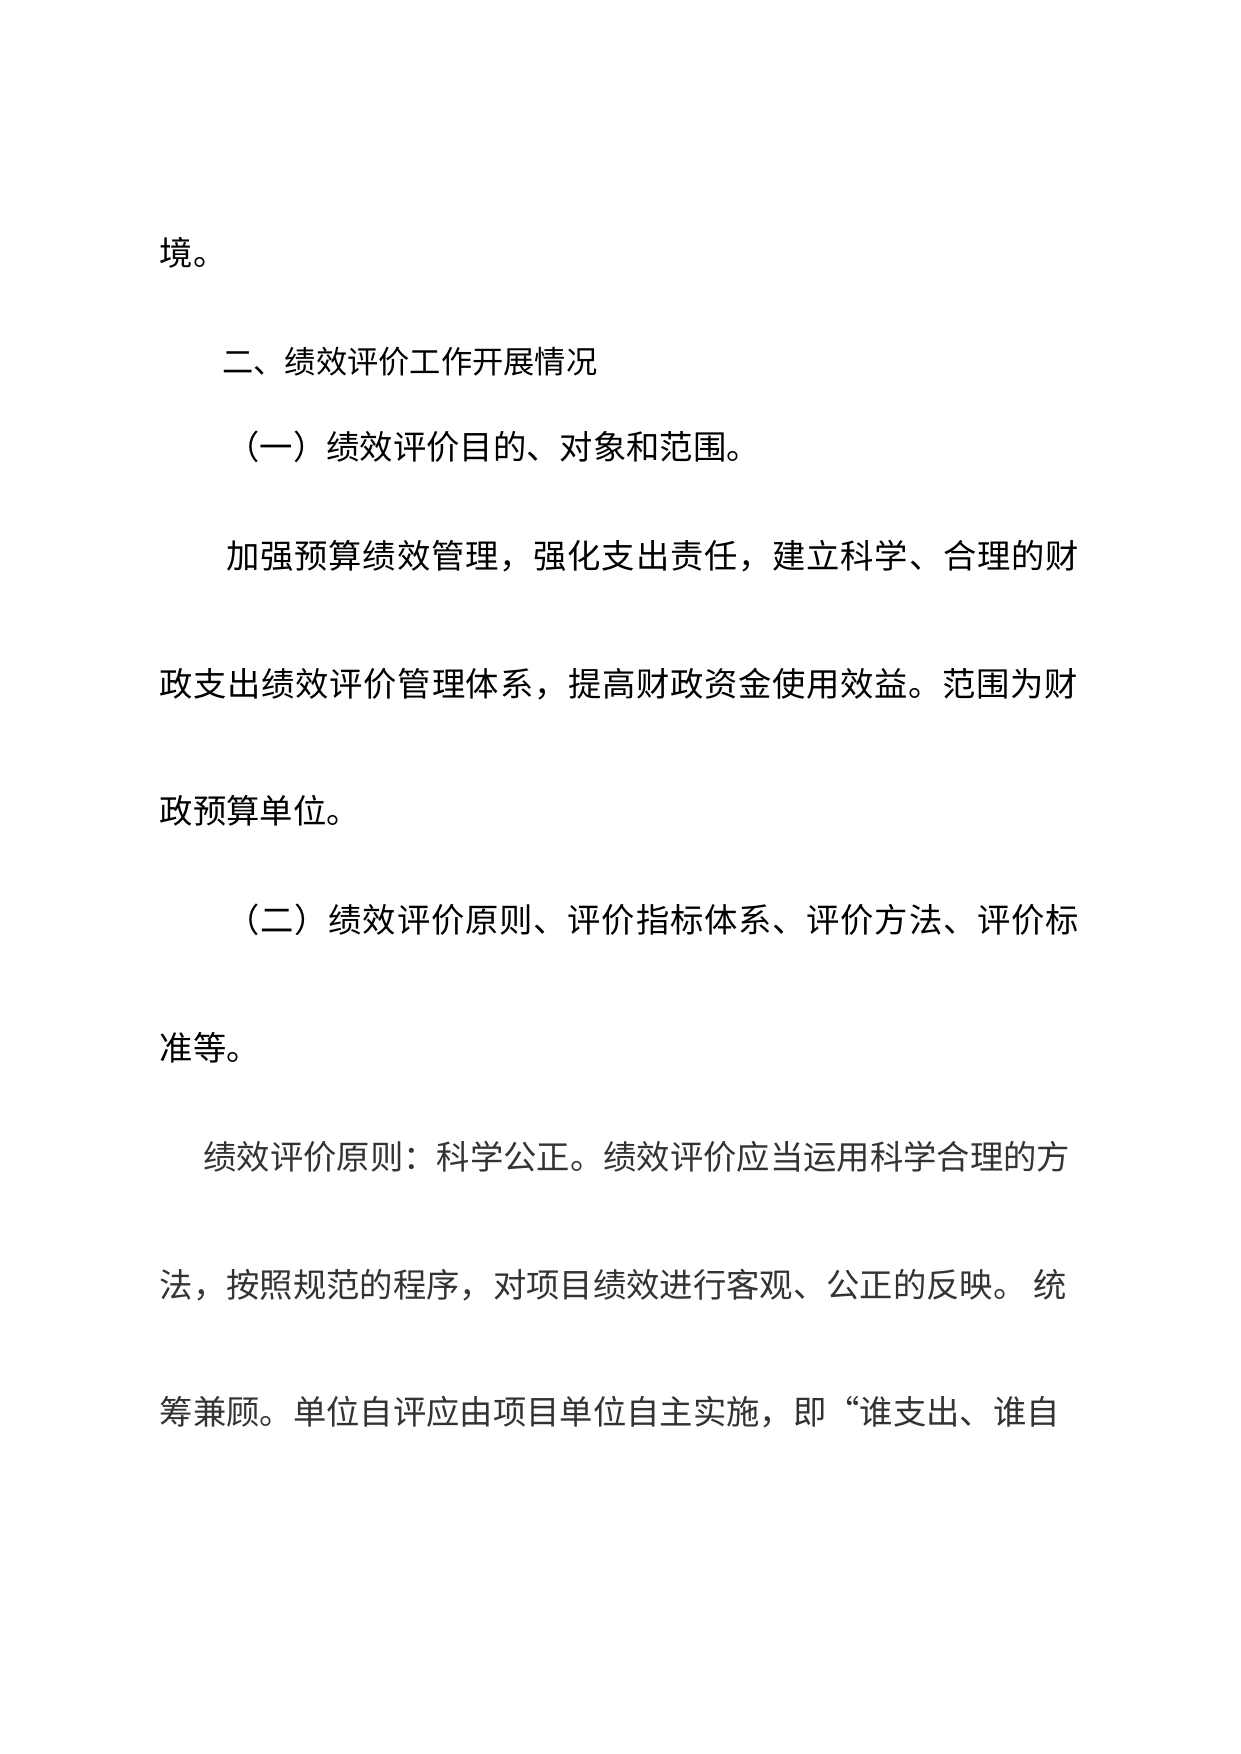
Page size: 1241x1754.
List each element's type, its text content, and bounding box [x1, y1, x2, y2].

text （二）绩效评价原则、评价指标体系、评价方法、评价标准等。 [159, 876, 1081, 1088]
text （一）绩效评价目的、对象和范围。 [159, 403, 1081, 488]
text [159, 1112, 1081, 1452]
text 加强预算绩效管理，强化支出责任，建立科学、合理的财政支出绩效评价管理体系，提高财政资金使用效益。范围为财政预算单位。 [159, 512, 1081, 852]
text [159, 209, 1081, 294]
text 二、绩效评价工作开展情况 [159, 318, 1081, 403]
